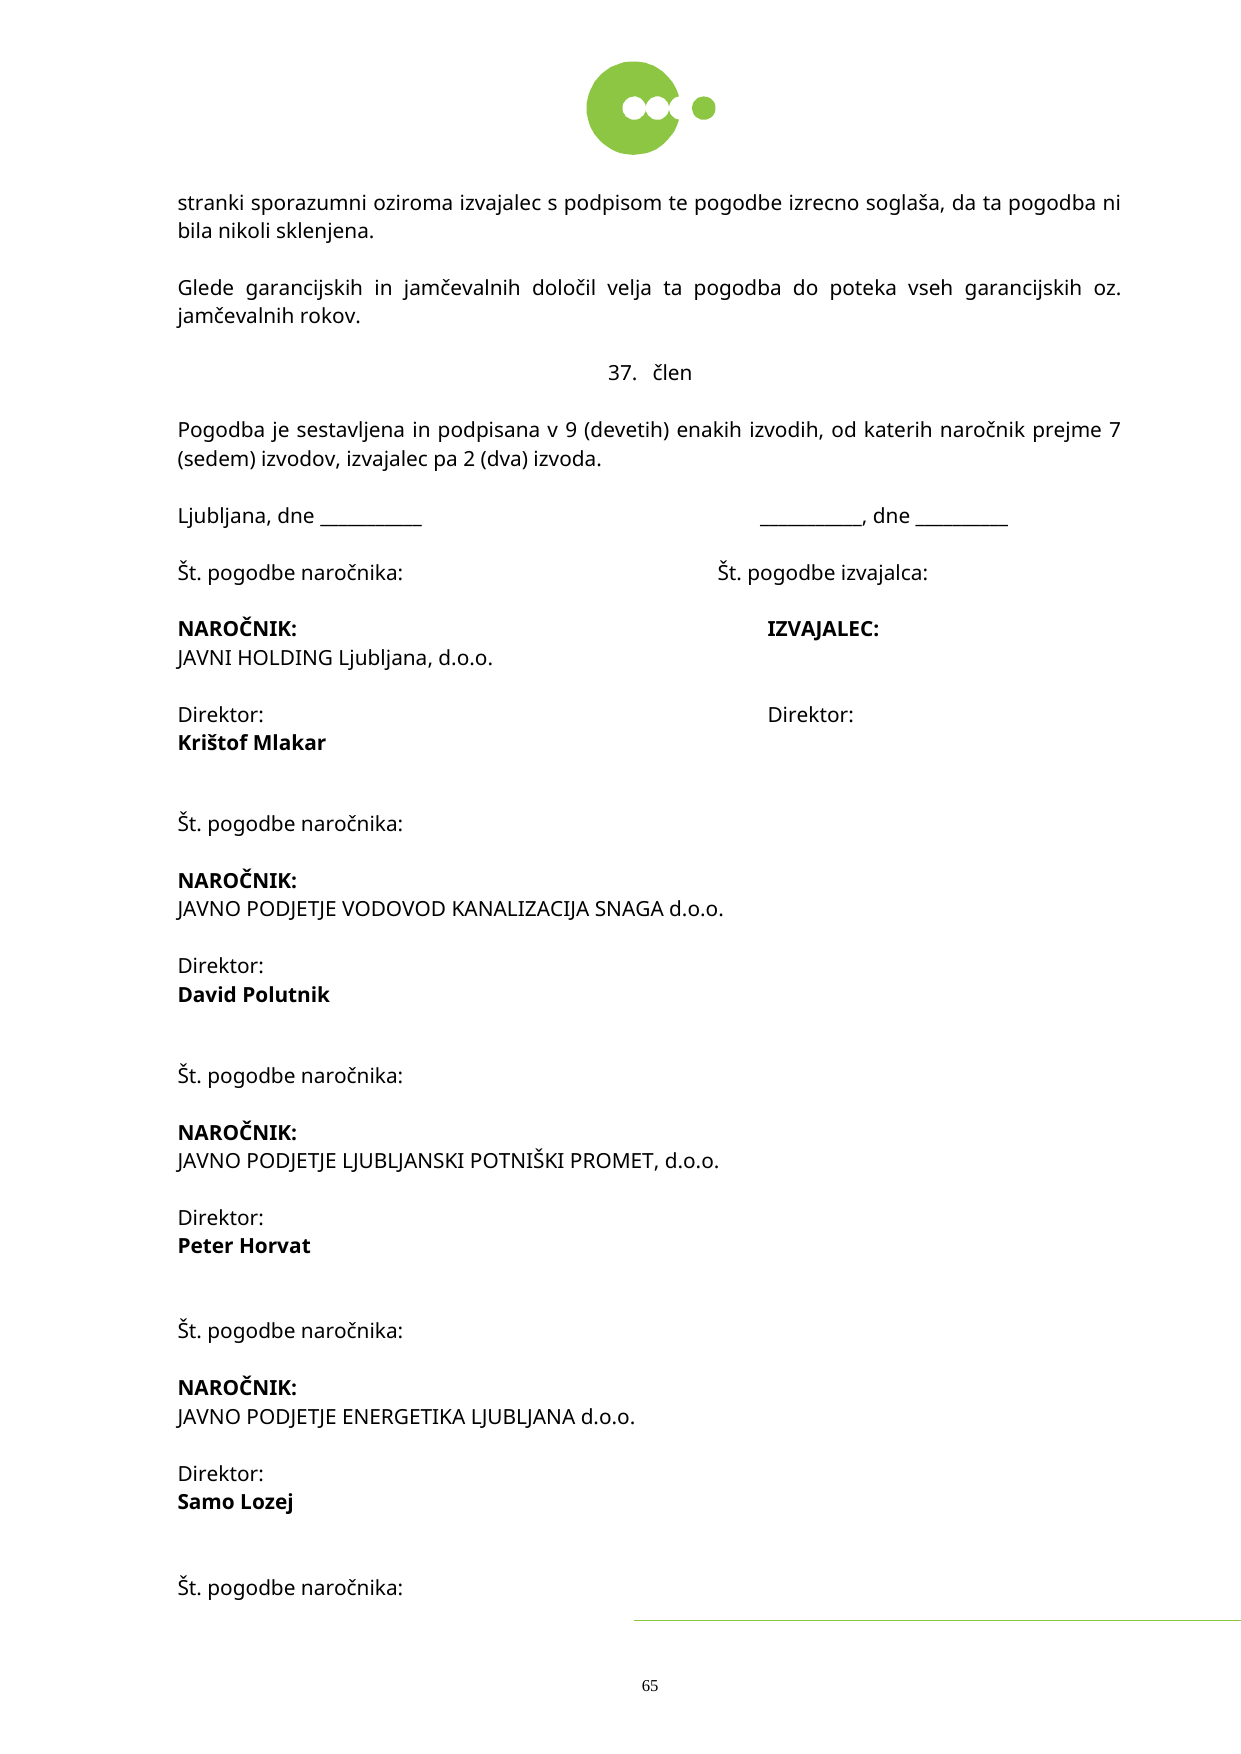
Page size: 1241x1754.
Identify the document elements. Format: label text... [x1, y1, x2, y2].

text JAVNO PODJETJE LJUBLJANSKI POTNIŠKI PROMET, d.o.o. [177, 1146, 1123, 1174]
text David Polutnik [177, 980, 1123, 1008]
text NAROČNIK: [177, 1373, 1123, 1402]
text Pogodba je sestavljena in podpisana v 9 (devetih) enakih izvodih, od katerih naročnik prejme 7 (sedem) izvodov, izvajalec pa 2 (dva) izvoda. [177, 415, 1123, 472]
text Direktor: [177, 1459, 1123, 1487]
text Št. pogodbe naročnika: [177, 1573, 1123, 1601]
text Direktor: [177, 951, 1123, 980]
text Peter Horvat [177, 1231, 1123, 1260]
text JAVNO PODJETJE VODOVOD KANALIZACIJA SNAGA d.o.o. [177, 894, 1123, 923]
text NAROČNIK: [177, 866, 1123, 894]
text Direktor: [177, 1203, 1123, 1231]
text Direktor: Direktor: [177, 700, 1123, 728]
text Št. pogodbe naročnika: Št. pogodbe izvajalca: [177, 558, 1123, 586]
text NAROČNIK: IZVAJALEC: [177, 614, 1123, 643]
text NAROČNIK: [177, 1118, 1123, 1146]
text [177, 188, 1123, 245]
text Glede garancijskih in jamčevalnih določil velja ta pogodba do poteka vseh garancijskih oz. jamčevalnih rokov. [177, 273, 1123, 330]
text Št. pogodbe naročnika: [177, 1317, 1123, 1345]
text Krištof Mlakar [177, 728, 1123, 757]
text JAVNO PODJETJE ENERGETIKA LJUBLJANA d.o.o. [177, 1402, 1123, 1430]
text Št. pogodbe naročnika: [177, 809, 1123, 838]
text Samo Lozej [177, 1487, 1123, 1516]
list člen [177, 358, 1123, 387]
text Ljubljana, dne ___________ ___________, dne __________ [177, 501, 1123, 529]
text Št. pogodbe naročnika: [177, 1061, 1123, 1089]
text JAVNI HOLDING Ljubljana, d.o.o. [177, 643, 1123, 671]
